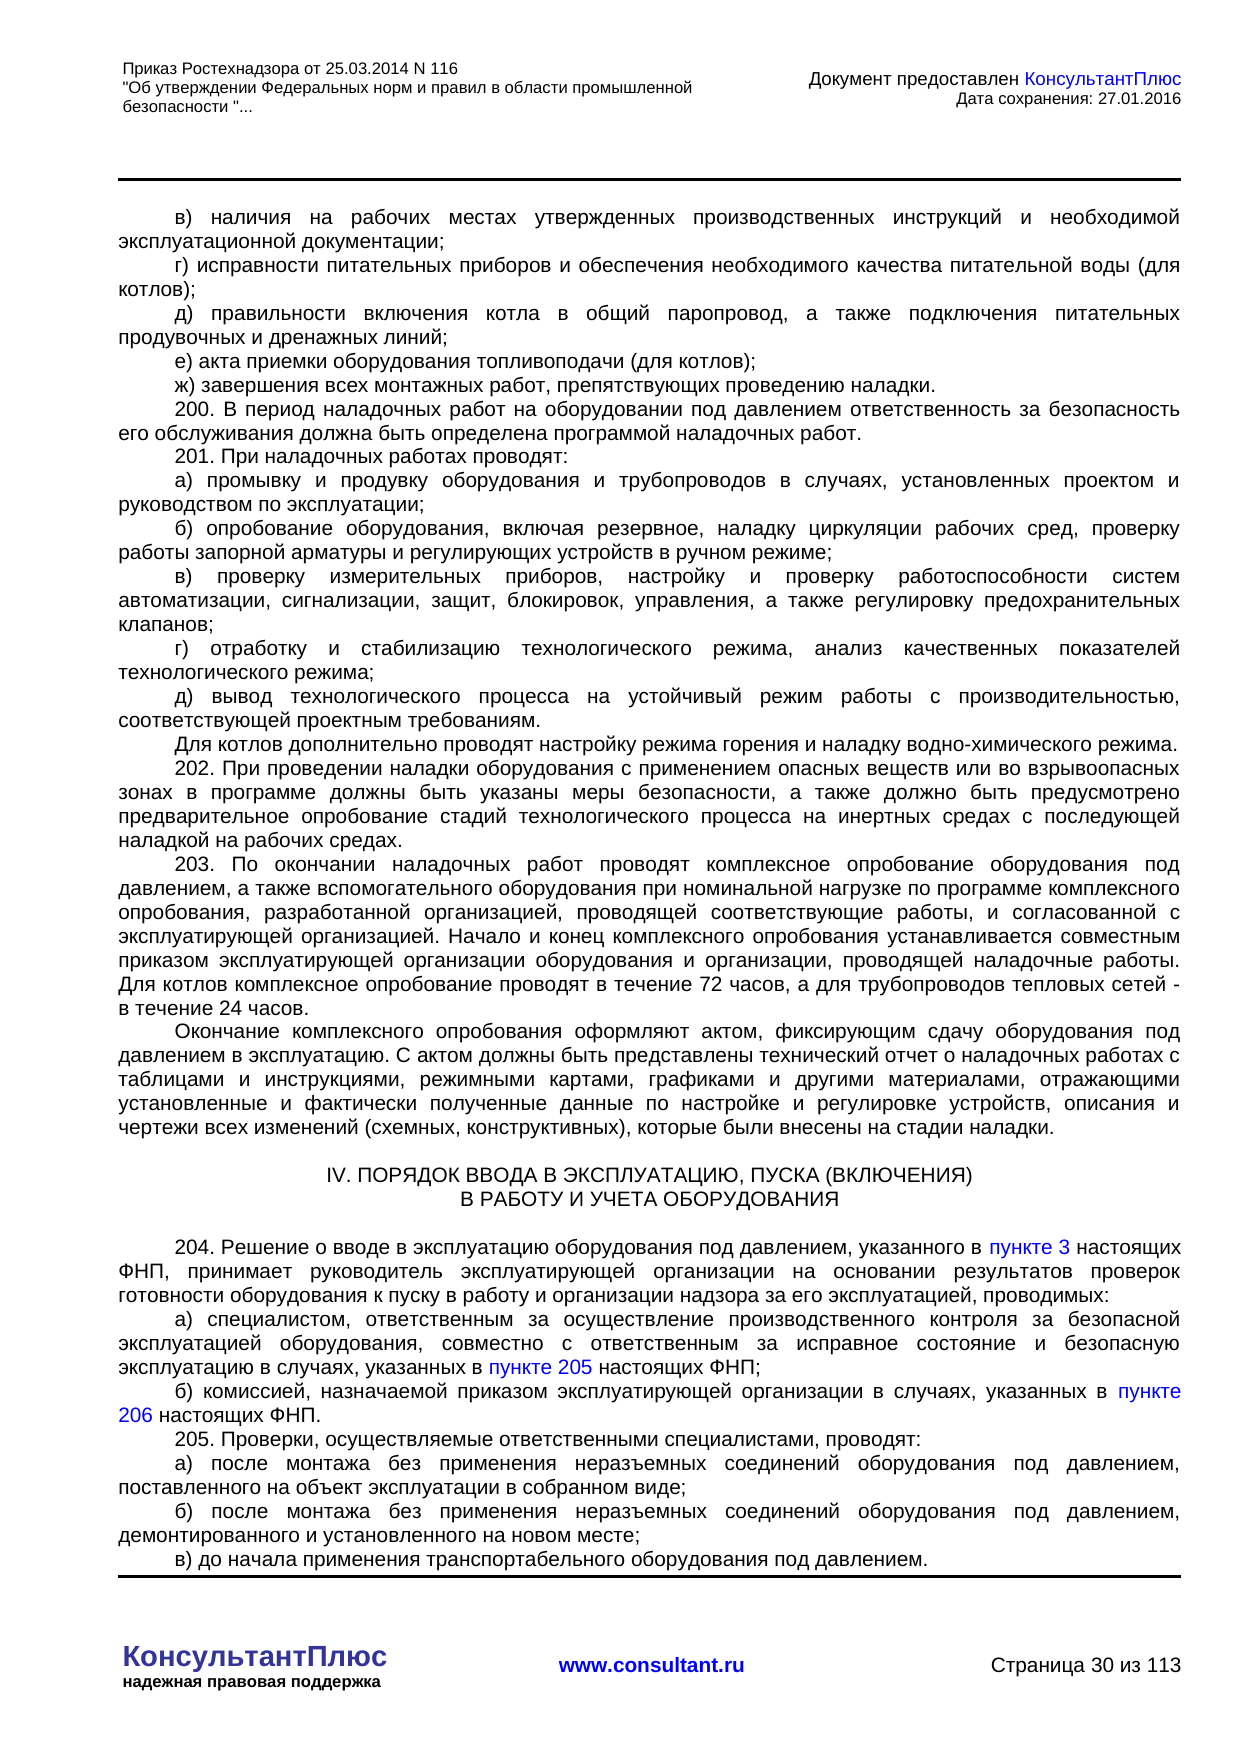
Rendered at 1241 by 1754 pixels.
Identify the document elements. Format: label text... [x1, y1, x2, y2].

text 204. Решение о вводе в эксплуатацию оборудования под давлением, указанного в пункте 3 настоящих ФНП, принимает руководитель эксплуатирующей организации на основании результатов проверок готовности оборудования к пуску в работу и организации надзора за его эксплуатацией, проводимых: [118, 1235, 1181, 1307]
text в) наличия на рабочих местах утвержденных производственных инструкций и необходимой эксплуатационной документации; [118, 205, 1181, 253]
text г) отработку и стабилизацию технологического режима, анализ качественных показателей технологического режима; [118, 636, 1181, 684]
text Для котлов дополнительно проводят настройку режима горения и наладку водно-химического режима. [118, 732, 1181, 756]
text б) опробование оборудования, включая резервное, наладку циркуляции рабочих сред, проверку работы запорной арматуры и регулирующих устройств в ручном режиме; [118, 516, 1181, 564]
text а) специалистом, ответственным за осуществление производственного контроля за безопасной эксплуатацией оборудования, совместно с ответственным за исправное состояние и безопасную эксплуатацию в случаях, указанных в пункте 205 настоящих ФНП; [118, 1307, 1181, 1379]
text Окончание комплексного опробования оформляют актом, фиксирующим сдачу оборудования под давлением в эксплуатацию. С актом должны быть представлены технический отчет о наладочных работах с таблицами и инструкциями, режимными картами, графиками и другими материалами, отражающими установленные и фактически полученные данные по настройке и регулировке устройств, описания и чертежи всех изменений (схемных, конструктивных), которые были внесены на стадии наладки. [118, 1019, 1181, 1139]
text 203. По окончании наладочных работ проводят комплексное опробование оборудования под давлением, а также вспомогательного оборудования при номинальной нагрузке по программе комплексного опробования, разработанной организацией, проводящей соответствующие работы, и согласованной с эксплуатирующей организацией. Начало и конец комплексного опробования устанавливается совместным приказом эксплуатирующей организации оборудования и организации, проводящей наладочные работы. Для котлов комплексное опробование проводят в течение 72 часов, а для трубопроводов тепловых сетей - в течение 24 часов. [118, 852, 1181, 1019]
text а) промывку и продувку оборудования и трубопроводов в случаях, установленных проектом и руководством по эксплуатации; [118, 468, 1181, 516]
text В РАБОТУ И УЧЕТА ОБОРУДОВАНИЯ [118, 1187, 1181, 1211]
text 200. В период наладочных работ на оборудовании под давлением ответственность за безопасность его обслуживания должна быть определена программой наладочных работ. [118, 396, 1181, 444]
text д) правильности включения котла в общий паропровод, а также подключения питательных продувочных и дренажных линий; [118, 301, 1181, 348]
text а) после монтажа без применения неразъемных соединений оборудования под давлением, поставленного на объект эксплуатации в собранном виде; [118, 1451, 1181, 1498]
text е) акта приемки оборудования топливоподачи (для котлов); [118, 348, 1181, 372]
text IV. ПОРЯДОК ВВОДА В ЭКСПЛУАТАЦИЮ, ПУСКА (ВКЛЮЧЕНИЯ) [118, 1163, 1181, 1187]
text б) после монтажа без применения неразъемных соединений оборудования под давлением, демонтированного и установленного на новом месте; [118, 1498, 1181, 1546]
text 201. При наладочных работах проводят: [118, 444, 1181, 468]
text 205. Проверки, осуществляемые ответственными специалистами, проводят: [118, 1427, 1181, 1451]
text д) вывод технологического процесса на устойчивый режим работы с производительностью, соответствующей проектным требованиям. [118, 684, 1181, 732]
text ж) завершения всех монтажных работ, препятствующих проведению наладки. [118, 372, 1181, 396]
text в) до начала применения транспортабельного оборудования под давлением. [118, 1546, 1181, 1570]
text г) исправности питательных приборов и обеспечения необходимого качества питательной воды (для котлов); [118, 253, 1181, 301]
text в) проверку измерительных приборов, настройку и проверку работоспособности систем автоматизации, сигнализации, защит, блокировок, управления, а также регулировку предохранительных клапанов; [118, 564, 1181, 636]
text б) комиссией, назначаемой приказом эксплуатирующей организации в случаях, указанных в пункте 206 настоящих ФНП. [118, 1379, 1181, 1427]
text 202. При проведении наладки оборудования с применением опасных веществ или во взрывоопасных зонах в программе должны быть указаны меры безопасности, а также должно быть предусмотрено предварительное опробование стадий технологического процесса на инертных средах с последующей наладкой на рабочих средах. [118, 756, 1181, 852]
